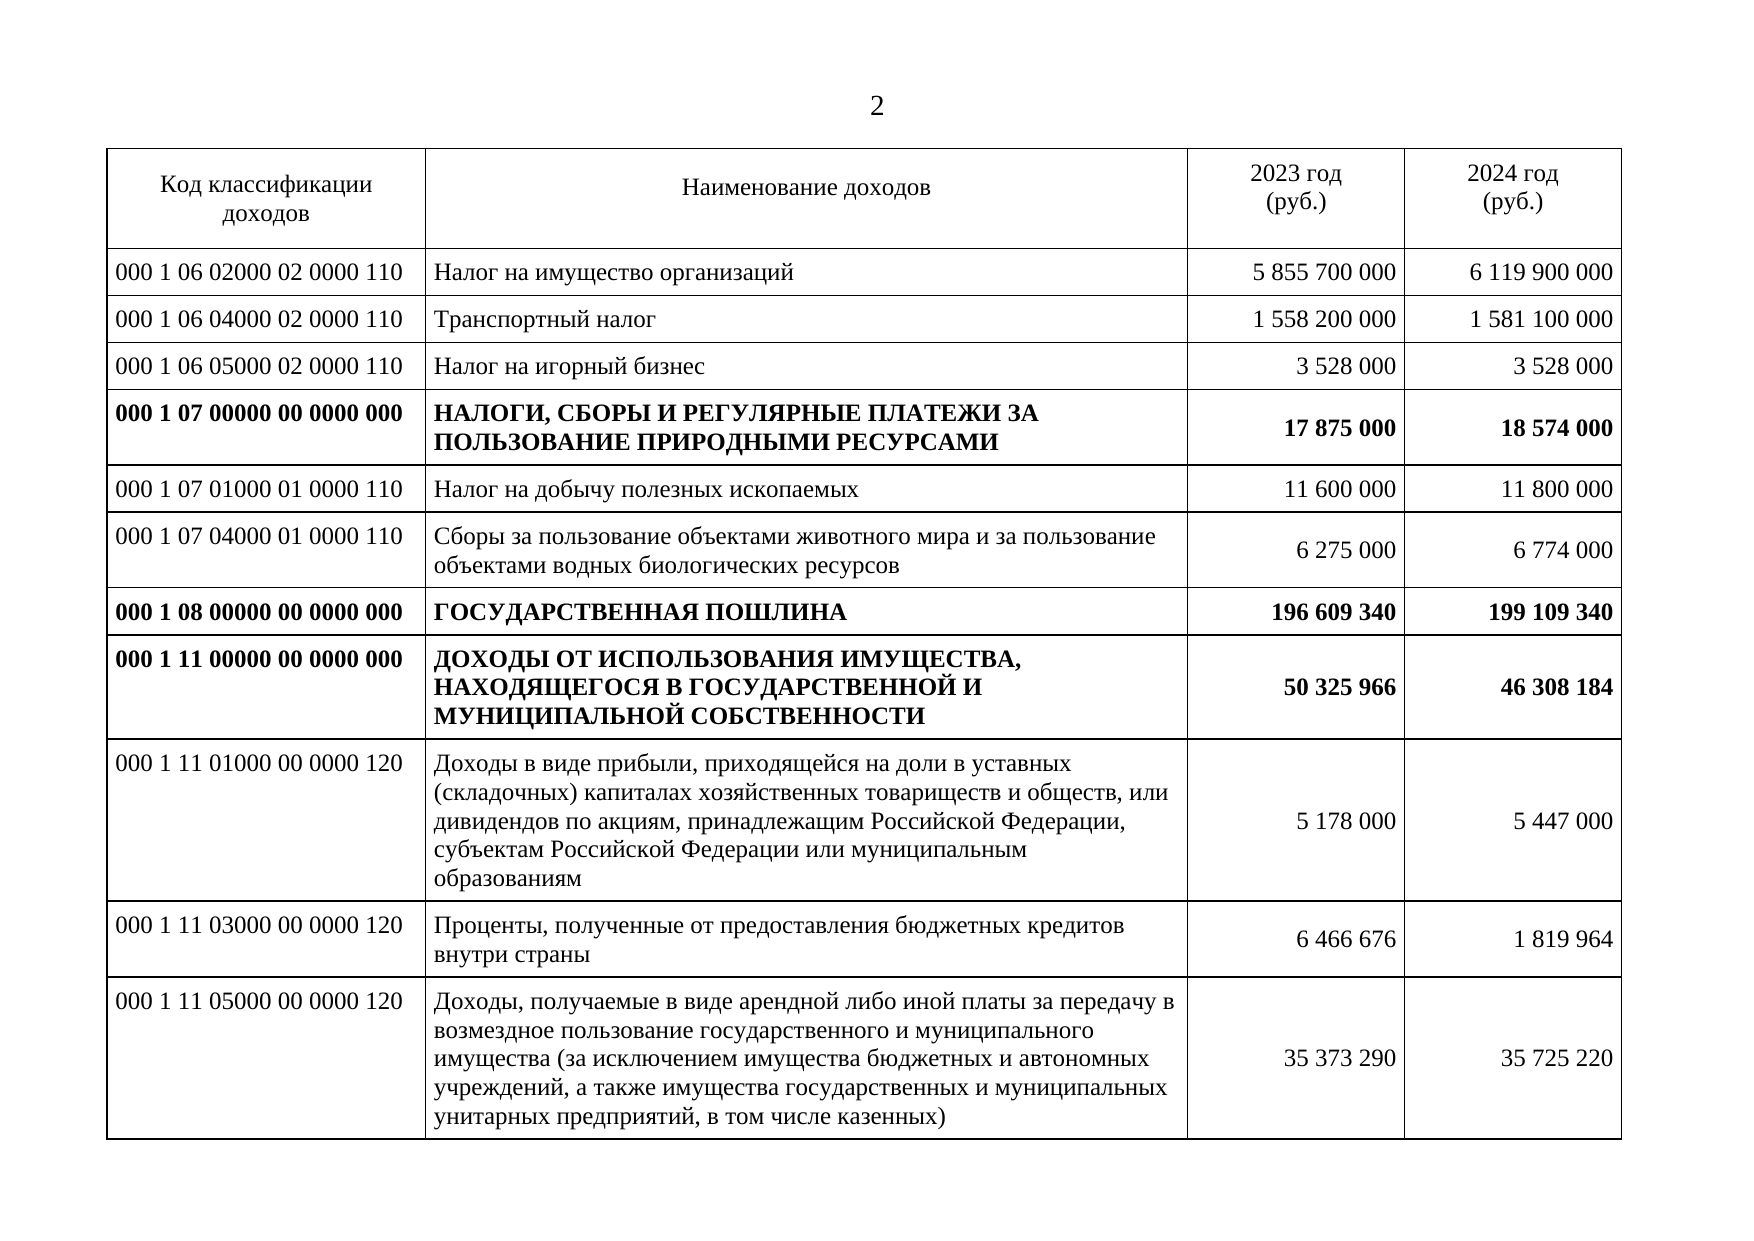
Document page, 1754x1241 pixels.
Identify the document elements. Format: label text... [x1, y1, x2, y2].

table_cell Доходы в виде прибыли, приходящейся на доли в уставных (складочных) капиталах хозяйственных товариществ и обществ, или дивидендов по акциям, принадлежащим Российской Федерации, субъектам Российской Федерации или муниципальным образованиям [426, 740, 1187, 900]
table_cell Налог на имущество организаций [426, 249, 1187, 294]
table_cell Налог на игорный бизнес [426, 343, 1187, 388]
table_cell 199 109 340 [1405, 588, 1621, 634]
table_cell Транспортный налог [426, 296, 1187, 341]
table_cell 17 875 000 [1188, 390, 1404, 464]
table_cell 1 819 964 [1405, 902, 1621, 976]
table_cell 000 1 08 00000 00 0000 000 [108, 588, 425, 634]
table_cell 3 528 000 [1405, 343, 1621, 388]
table_cell 6 466 676 [1188, 902, 1404, 976]
table_cell 6 119 900 000 [1405, 249, 1621, 294]
table_cell 11 800 000 [1405, 466, 1621, 511]
table_cell 35 373 290 [1188, 978, 1404, 1138]
table_header 2023 год (руб.) [1188, 149, 1404, 247]
table_cell 1 581 100 000 [1405, 296, 1621, 341]
table_cell НАЛОГИ, СБОРЫ И РЕГУЛЯРНЫЕ ПЛАТЕЖИ ЗА ПОЛЬЗОВАНИЕ ПРИРОДНЫМИ РЕСУРСАМИ [426, 390, 1187, 464]
table_cell Налог на добычу полезных ископаемых [426, 466, 1187, 511]
table_cell 000 1 06 02000 02 0000 110 [108, 249, 425, 294]
table_cell 000 1 11 00000 00 0000 000 [108, 636, 425, 738]
table_cell 11 600 000 [1188, 466, 1404, 511]
table_cell 000 1 07 04000 01 0000 110 [108, 513, 425, 587]
table_cell 6 774 000 [1405, 513, 1621, 587]
table_cell Доходы, получаемые в виде арендной либо иной платы за передачу в возмездное пользование государственного и муниципального имущества (за исключением имущества бюджетных и автономных учреждений, а также имущества государственных и муниципальных унитарных предприятий, в том числе казенных) [426, 978, 1187, 1138]
table_cell 50 325 966 [1188, 636, 1404, 738]
table_cell ДОХОДЫ ОТ ИСПОЛЬЗОВАНИЯ ИМУЩЕСТВА, НАХОДЯЩЕГОСЯ В ГОСУДАРСТВЕННОЙ И МУНИЦИПАЛЬНОЙ СОБСТВЕННОСТИ [426, 636, 1187, 738]
table_cell 35 725 220 [1405, 978, 1621, 1138]
table_cell Проценты, полученные от предоставления бюджетных кредитов внутри страны [426, 902, 1187, 976]
table_header Код классификации доходов [108, 149, 425, 247]
table_cell 000 1 11 03000 00 0000 120 [108, 902, 425, 976]
table_cell 46 308 184 [1405, 636, 1621, 738]
table_cell 3 528 000 [1188, 343, 1404, 388]
table_header 2024 год (руб.) [1405, 149, 1621, 247]
table_cell 5 855 700 000 [1188, 249, 1404, 294]
table_cell 5 178 000 [1188, 740, 1404, 900]
table_cell 000 1 06 04000 02 0000 110 [108, 296, 425, 341]
table_cell ГОСУДАРСТВЕННАЯ ПОШЛИНА [426, 588, 1187, 634]
table_cell 6 275 000 [1188, 513, 1404, 587]
table_cell 000 1 07 01000 01 0000 110 [108, 466, 425, 511]
table_cell 5 447 000 [1405, 740, 1621, 900]
table_cell Сборы за пользование объектами животного мира и за пользование объектами водных биологических ресурсов [426, 513, 1187, 587]
table_cell 000 1 11 05000 00 0000 120 [108, 978, 425, 1138]
table_header Наименование доходов [426, 149, 1187, 247]
table_cell 000 1 11 01000 00 0000 120 [108, 740, 425, 900]
table_cell 000 1 06 05000 02 0000 110 [108, 343, 425, 388]
table_cell 000 1 07 00000 00 0000 000 [108, 390, 425, 464]
table_cell 196 609 340 [1188, 588, 1404, 634]
table_cell 18 574 000 [1405, 390, 1621, 464]
table_cell 1 558 200 000 [1188, 296, 1404, 341]
